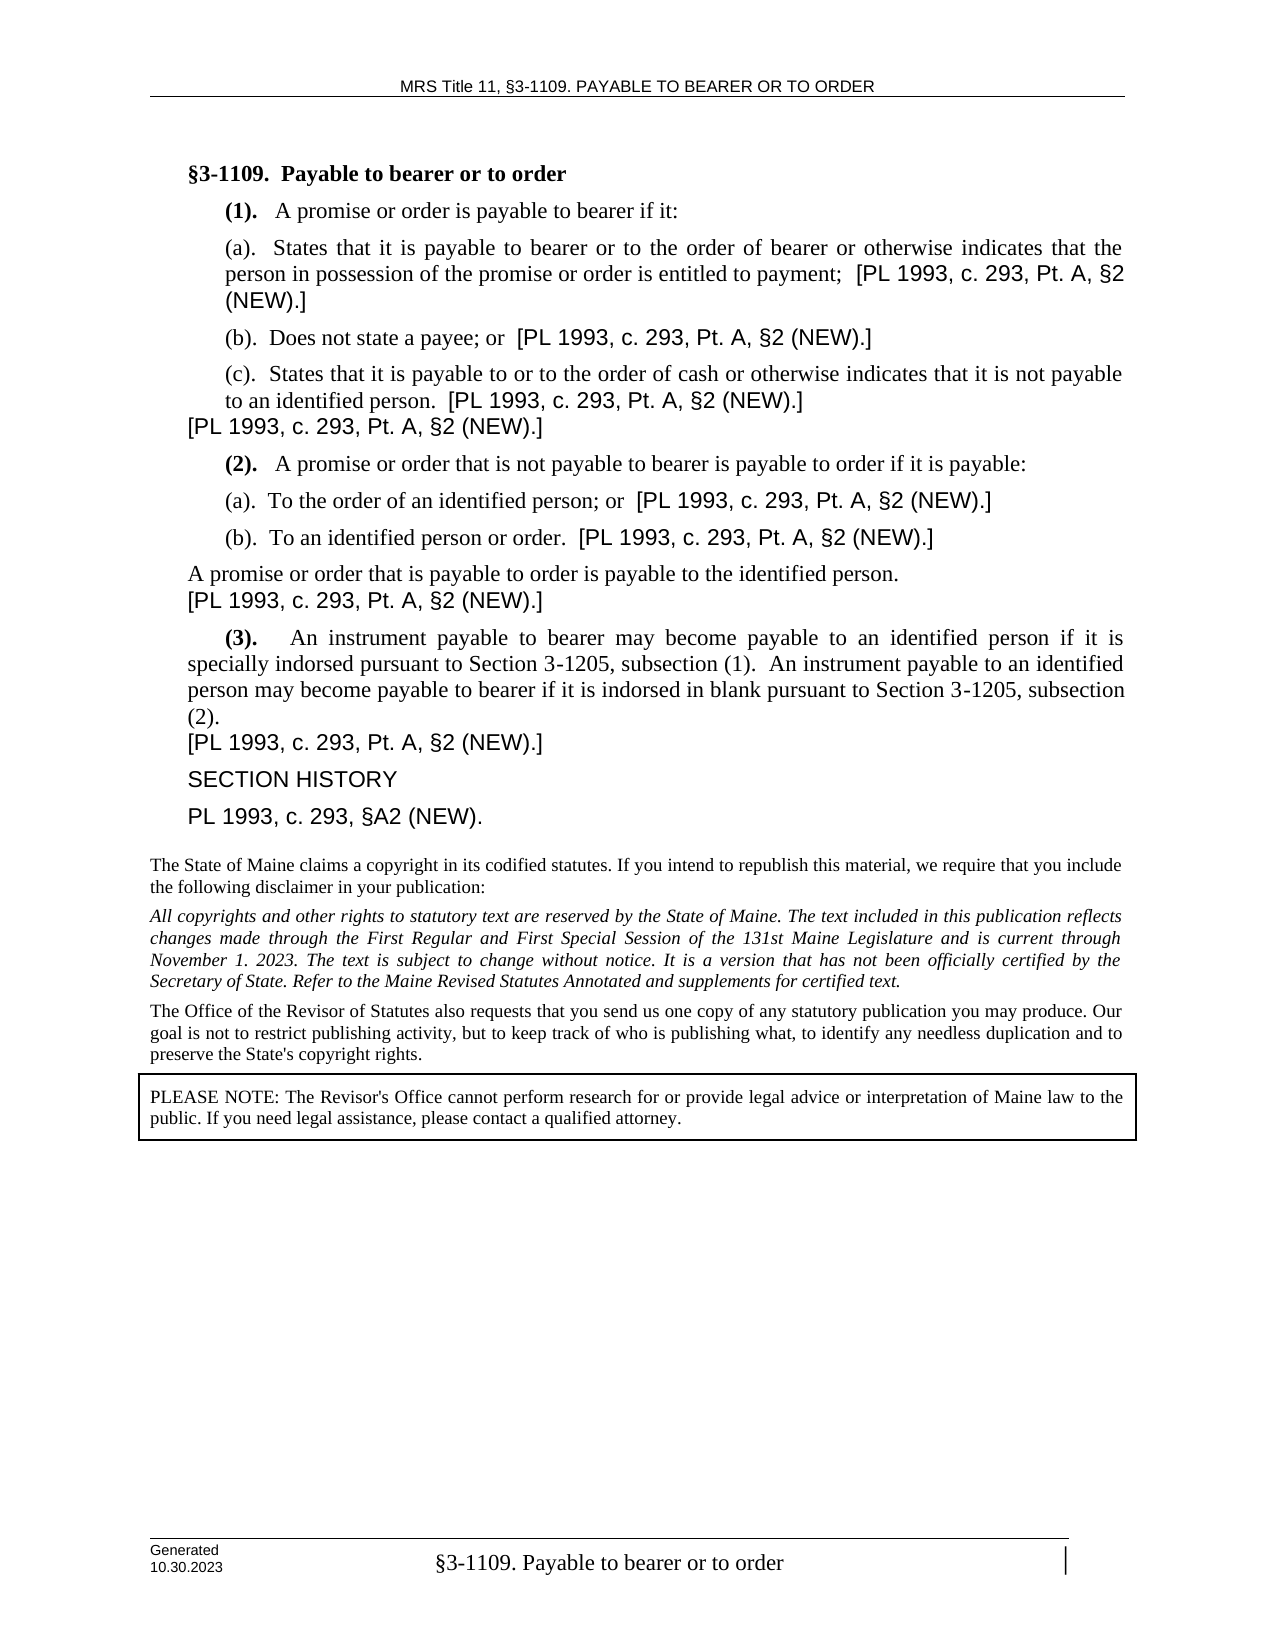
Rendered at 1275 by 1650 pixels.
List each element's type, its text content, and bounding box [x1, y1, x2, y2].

text All copyrights and other rights to statutory text are reserved by the State of Maine. The text included in this publication reflects changes made through the First Regular and First Special Session of the 131st Maine Legislature and is current through November 1. 2023 . The text is subject to change without notice. It is a version that has not been officially certified by the Secretary of State. Refer to the Maine Revised Statutes Annotated and supplements for certified text. [150, 905, 1125, 992]
text (1). A promise or order is payable to bearer if it: [187, 197, 1125, 223]
text SECTION HISTORY [187, 766, 1125, 792]
text [PL 1993, c. 293, Pt. A, §2 (NEW).] [187, 413, 1125, 439]
text [PL 1993, c. 293, Pt. A, §2 (NEW).] [187, 729, 1125, 755]
text The State of Maine claims a copyright in its codified statutes. If you intend to republish this material, we require that you include the following disclaimer in your publication: [150, 854, 1125, 897]
text (2). A promise or order that is not payable to bearer is payable to order if it is payable: [187, 450, 1125, 476]
text [PL 1993, c. 293, Pt. A, §2 (NEW).] [187, 587, 1125, 613]
text (c). States that it is payable to or to the order of cash or otherwise indicates that it is not payable to an identified person. [PL 1993, c. 293, Pt. A, §2 (NEW).] [225, 360, 1125, 413]
text (a). States that it is payable to bearer or to the order of bearer or otherwise indicates that the person in possession of the promise or order is entitled to payment; [PL 1993, c. 293, Pt. A, §2 (NEW).] [225, 234, 1125, 313]
text The Office of the Revisor of Statutes also requests that you send us one copy of any statutory publication you may produce. Our goal is not to restrict publishing activity, but to keep track of who is publishing what, to identify any needless duplication and to preserve the State's copyright rights. [150, 1000, 1125, 1065]
text (b). Does not state a payee; or [PL 1993, c. 293, Pt. A, §2 (NEW).] [225, 323, 1125, 350]
text §3-1109. Payable to bearer or to order [187, 160, 1125, 187]
text (a). To the order of an identified person; or [PL 1993, c. 293, Pt. A, §2 (NEW).] [225, 487, 1125, 513]
text A promise or order that is payable to order is payable to the identified person. [187, 561, 1125, 587]
text (3). An instrument payable to bearer may become payable to an identified person if it is specially indorsed pursuant to Section 3‑1205, subsection (1). An instrument payable to an identified person may become payable to bearer if it is indorsed in blank pursuant to Section 3‑1205, subsection (2). [187, 624, 1125, 729]
text PL 1993, c. 293, §A2 (NEW). [187, 803, 1125, 829]
text (b). To an identified person or order. [PL 1993, c. 293, Pt. A, §2 (NEW).] [225, 524, 1125, 550]
text PLEASE NOTE: The Revisor's Office cannot perform research for or provide legal advice or interpretation of Maine law to the public. If you need legal assistance, please contact a qualified attorney. [140, 1075, 1135, 1139]
